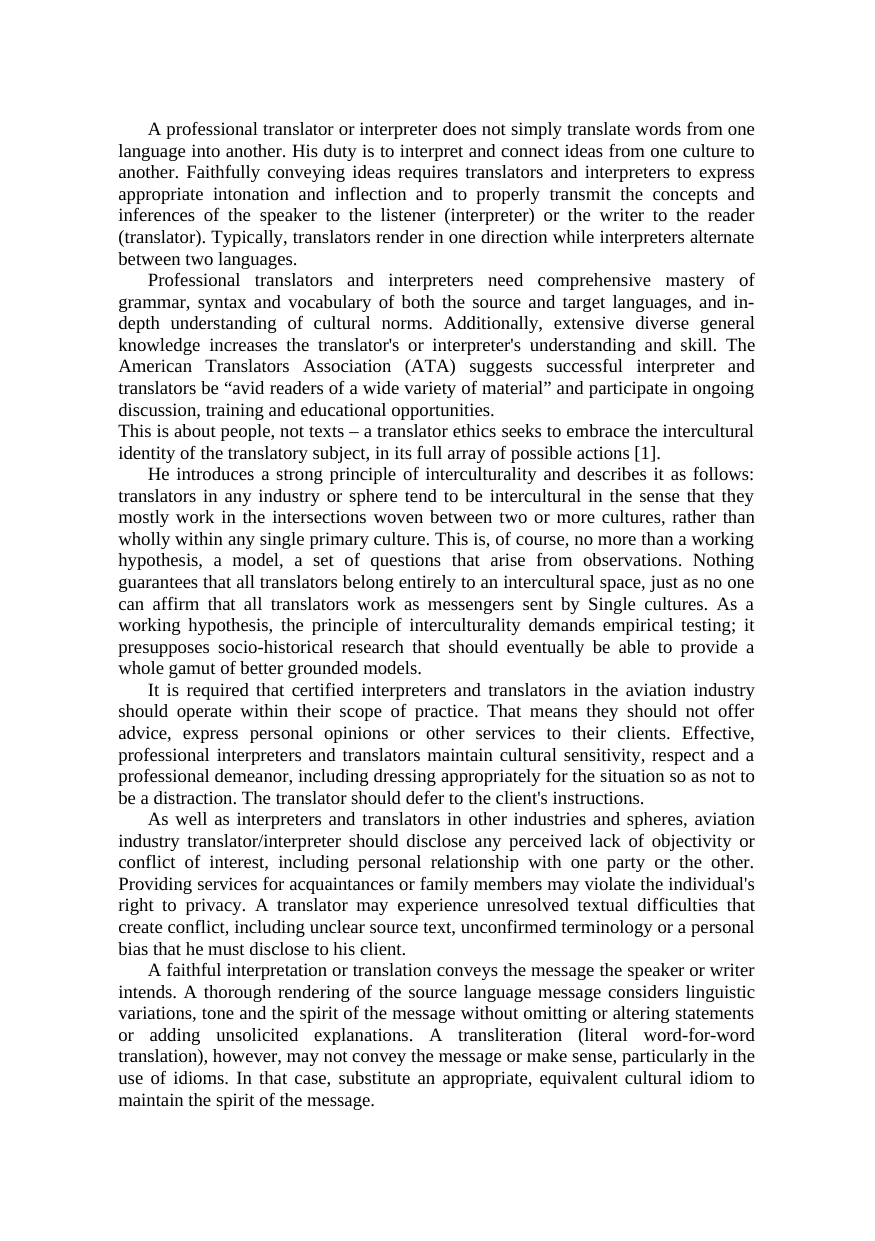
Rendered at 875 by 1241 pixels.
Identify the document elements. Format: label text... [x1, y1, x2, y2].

text It is required that certified interpreters and translators in the aviation industry should operate within their scope of practice. That means they should not offer advice, express personal opinions or other services to their clients. Effective, professional interpreters and translators maintain cultural sensitivity, respect and a professional demeanor, including dressing appropriately for the situation so as not to be a distraction. The translator should defer to the client's instructions. [118, 679, 756, 808]
text A faithful interpretation or translation conveys the message the speaker or writer intends. A thorough rendering of the source language message considers linguistic variations, tone and the spirit of the message without omitting or altering statements or adding unsolicited explanations. A transliteration (literal word-for-word translation), however, may not convey the message or make sense, particularly in the use of idioms. In that case, substitute an appropriate, equivalent cultural idiom to maintain the spirit of the message. [118, 959, 756, 1110]
text He introduces a strong principle of interculturality and describes it as follows: translators in any industry or sphere tend to be intercultural in the sense that they mostly work in the intersections woven between two or more cultures, rather than wholly within any single primary culture. This is, of course, no more than a working hypothesis, a model, a set of questions that arise from observations. Nothing guarantees that all translators belong entirely to an intercultural space, just as no one can affirm that all translators work as messengers sent by Single cultures. As a working hypothesis, the principle of interculturality demands empirical testing; it presupposes socio-historical research that should eventually be able to provide a whole gamut of better grounded models. [118, 463, 756, 679]
text Professional translators and interpreters need comprehensive mastery of grammar, syntax and vocabulary of both the source and target languages, and in-depth understanding of cultural norms. Additionally, extensive diverse general knowledge increases the translator's or interpreter's understanding and skill. The American Translators Association (ATA) suggests successful interpreter and translators be “avid readers of a wide variety of material” and participate in ongoing discussion, training and educational opportunities. [118, 269, 756, 420]
text This is about people, not texts – a translator ethics seeks to embrace the intercultural identity of the translatory subject, in its full array of possible actions [1]. [118, 420, 756, 463]
text As well as interpreters and translators in other industries and spheres, aviation industry translator/interpreter should disclose any perceived lack of objectivity or conflict of interest, including personal relationship with one party or the other. Providing services for acquaintances or family members may violate the individual's right to privacy. A translator may experience unresolved textual difficulties that create conflict, including unclear source text, unconfirmed terminology or a personal bias that he must disclose to his client. [118, 808, 756, 959]
text A professional translator or interpreter does not simply translate words from one language into another. His duty is to interpret and connect ideas from one culture to another. Faithfully conveying ideas requires translators and interpreters to express appropriate intonation and inflection and to properly transmit the concepts and inferences of the speaker to the listener (interpreter) or the writer to the reader (translator). Typically, translators render in one direction while interpreters alternate between two languages. [118, 118, 756, 269]
